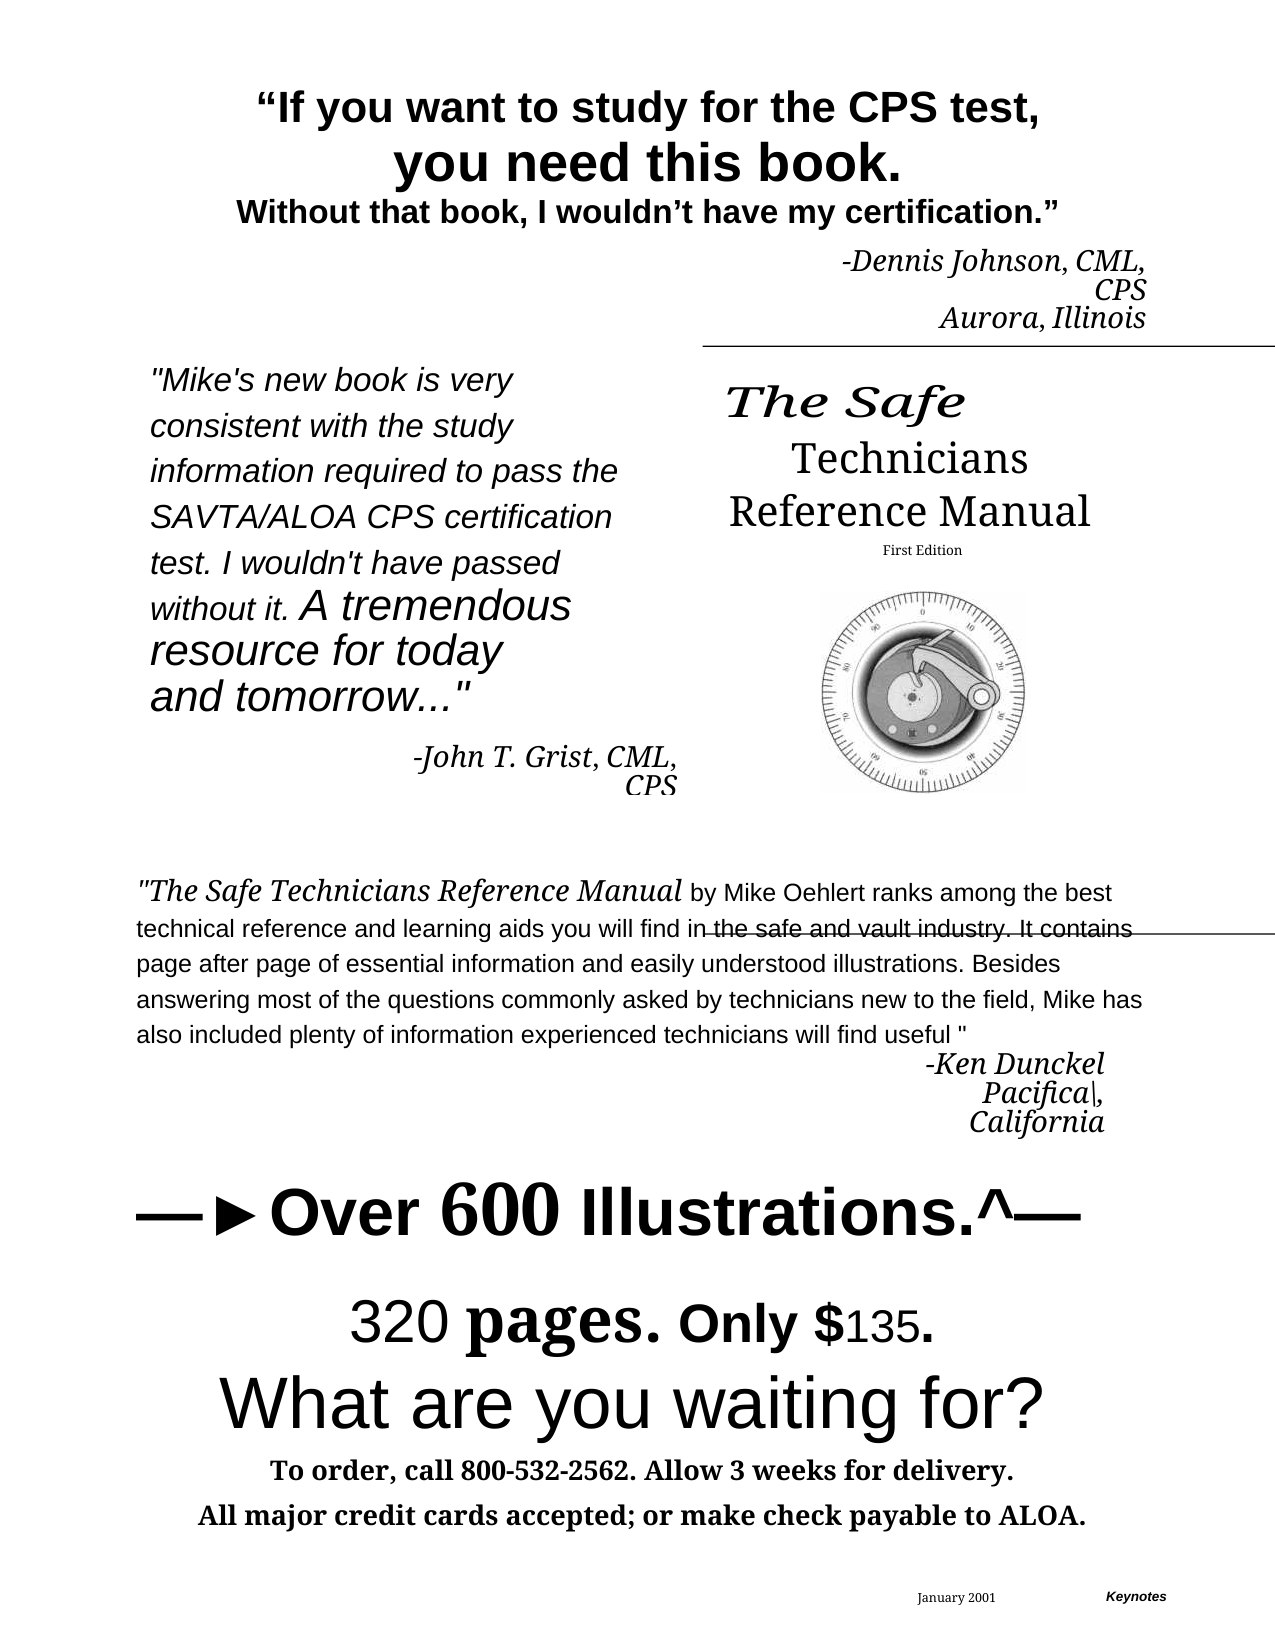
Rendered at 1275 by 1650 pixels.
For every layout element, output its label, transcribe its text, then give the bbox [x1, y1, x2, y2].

text -John T. Grist, CML, CPS North Georgia Security [361, 744, 677, 794]
text What are you waiting for? [219, 1363, 1146, 1444]
text Technicians Reference Manual [722, 431, 1097, 537]
text you need this book. [150, 133, 1146, 193]
subtitle To order, call 800-532-2562. Allow 3 weeks for delivery. [138, 1444, 1146, 1489]
text -Dennis Johnson, CML, CPS Aurora, Illinois [792, 248, 1146, 335]
text "The Safe Technicians Reference Manual by Mike Oehlert ranks among the best technical reference and learning aids you will find in the safe and vault industry. It contains page after page of essential information and easily understood illustrations. Besides answering most of the questions commonly asked by technicians new to the field, Mike has also included plenty of information experienced technicians will find useful " [136, 873, 1146, 1051]
text "Mike's new book is very consistent with the study information required to pass the SAVTA/ALOA CPS certification test. I wouldn't have passed without it. A tremendous resource for today and tomorrow..." [150, 355, 1146, 721]
subtitle Without that book, I wouldn’t have my certification.” [150, 193, 1146, 231]
text Keynotes [1106, 1589, 1167, 1604]
text First Edition [883, 537, 1099, 559]
text —►Over 600 Illustrations.^— [136, 1138, 1146, 1259]
text “If you want to study for the CPS test, [150, 83, 1146, 132]
text January 2001 [917, 1586, 996, 1606]
text 320 pages. Only $135. [138, 1259, 1146, 1363]
text The Safe [722, 364, 1099, 431]
text All major credit cards accepted; or make check payable to ALOA. [138, 1489, 1146, 1534]
text -Ken Dunckel Pacifica\, California [872, 1051, 1104, 1138]
picture [821, 591, 1026, 794]
